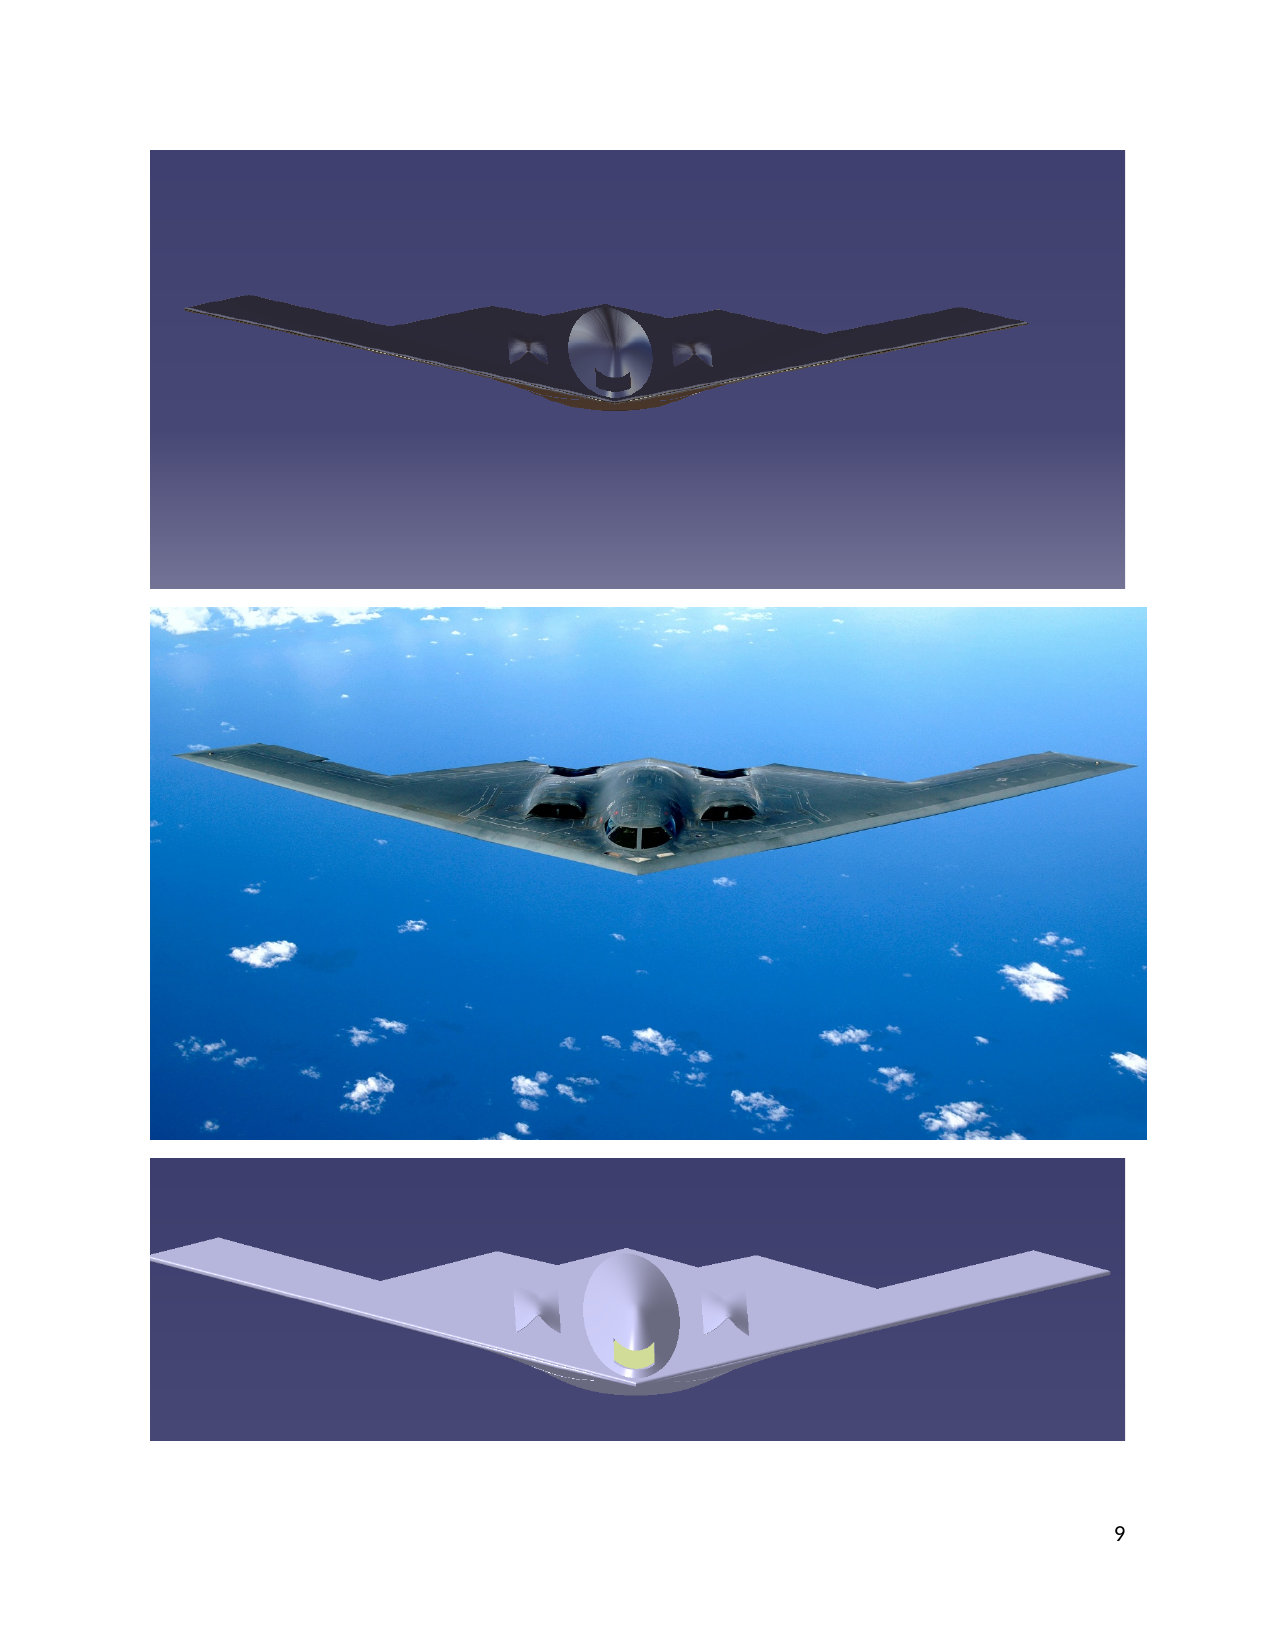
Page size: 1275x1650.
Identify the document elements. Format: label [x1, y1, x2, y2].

picture [150, 1158, 1125, 1441]
picture [150, 607, 1147, 1140]
picture [150, 150, 1125, 589]
